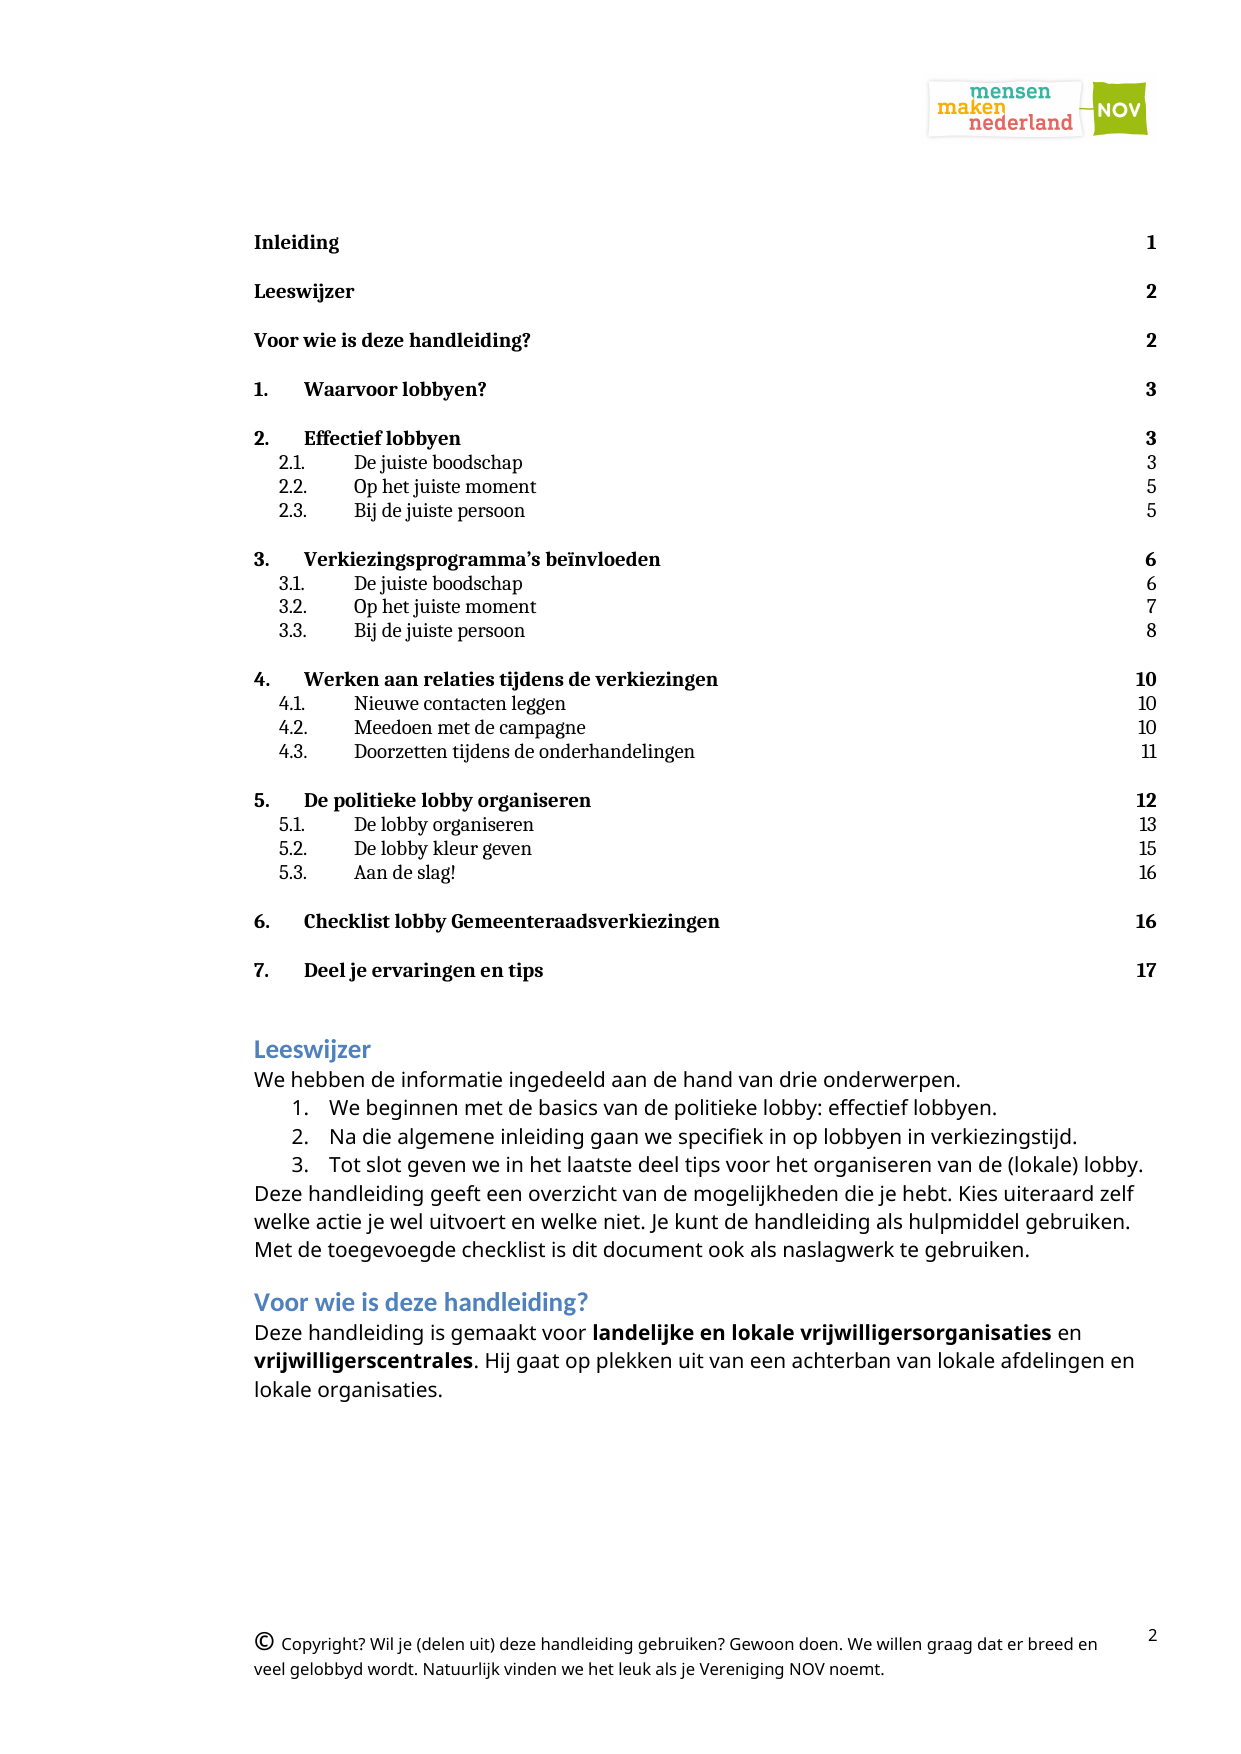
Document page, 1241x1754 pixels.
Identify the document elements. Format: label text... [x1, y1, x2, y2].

text Deze handleiding is gemaakt voor landelijke en lokale vrijwilligersorganisaties en vrijwilligerscentrales. Hij gaat op plekken uit van een achterban van lokale afdelingen en lokale organisaties. [254, 1318, 1157, 1403]
text 2. Effectief lobbyen 3 [254, 426, 1157, 450]
text 2.3. Bij de juiste persoon 5 [279, 498, 1157, 522]
text 2.1. De juiste boodschap 3 [279, 450, 1157, 474]
text 4.1. Nieuwe contacten leggen 10 [279, 692, 1157, 716]
text 5.3. Aan de slag! 16 [279, 861, 1157, 885]
picture [920, 73, 1157, 144]
text 3.3. Bij de juiste persoon 8 [279, 619, 1157, 643]
subtitle Voor wie is deze handleiding? [254, 1285, 1157, 1318]
text Inleiding 1 [254, 231, 1157, 254]
text 7. Deel je ervaringen en tips 17 [254, 959, 1157, 983]
text 5. De politieke lobby organiseren 12 [254, 789, 1157, 813]
text 4.3. Doorzetten tijdens de onderhandelingen 11 [279, 740, 1157, 764]
text We hebben de informatie ingedeeld aan de hand van drie onderwerpen. [254, 1065, 1157, 1093]
text Voor wie is deze handleiding? 2 [254, 328, 1157, 352]
subtitle Leeswijzer [254, 1032, 1157, 1065]
list Tot slot geven we in het laatste deel tips voor het organiseren van de (lokale) lobby. [291, 1150, 1157, 1179]
text 2.2. Op het juiste moment 5 [279, 474, 1157, 498]
list Na die algemene inleiding gaan we specifiek in op lobbyen in verkiezingstijd. [291, 1122, 1157, 1150]
text Deze handleiding geeft een overzicht van de mogelijkheden die je hebt. Kies uiteraard zelf welke actie je wel uitvoert en welke niet. Je kunt de handleiding als hulpmiddel gebruiken. Met de toegevoegde checklist is dit document ook als naslagwerk te gebruiken. [254, 1179, 1157, 1264]
text 4.2. Meedoen met de campagne 10 [279, 716, 1157, 740]
text 1. Waarvoor lobbyen? 3 [254, 377, 1157, 401]
text 5.2. De lobby kleur geven 15 [279, 837, 1157, 861]
text 4. Werken aan relaties tijdens de verkiezingen 10 [254, 668, 1157, 692]
text 3.2. Op het juiste moment 7 [279, 595, 1157, 619]
text 6. Checklist lobby Gemeenteraadsverkiezingen 16 [254, 910, 1157, 934]
text Leeswijzer 2 [254, 279, 1157, 303]
text 5.1. De lobby organiseren 13 [279, 813, 1157, 837]
list We beginnen met de basics van de politieke lobby: effectief lobbyen. [291, 1093, 1157, 1122]
text 3.1. De juiste boodschap 6 [279, 571, 1157, 595]
text 3. Verkiezingsprogramma’s beïnvloeden 6 [254, 547, 1157, 571]
